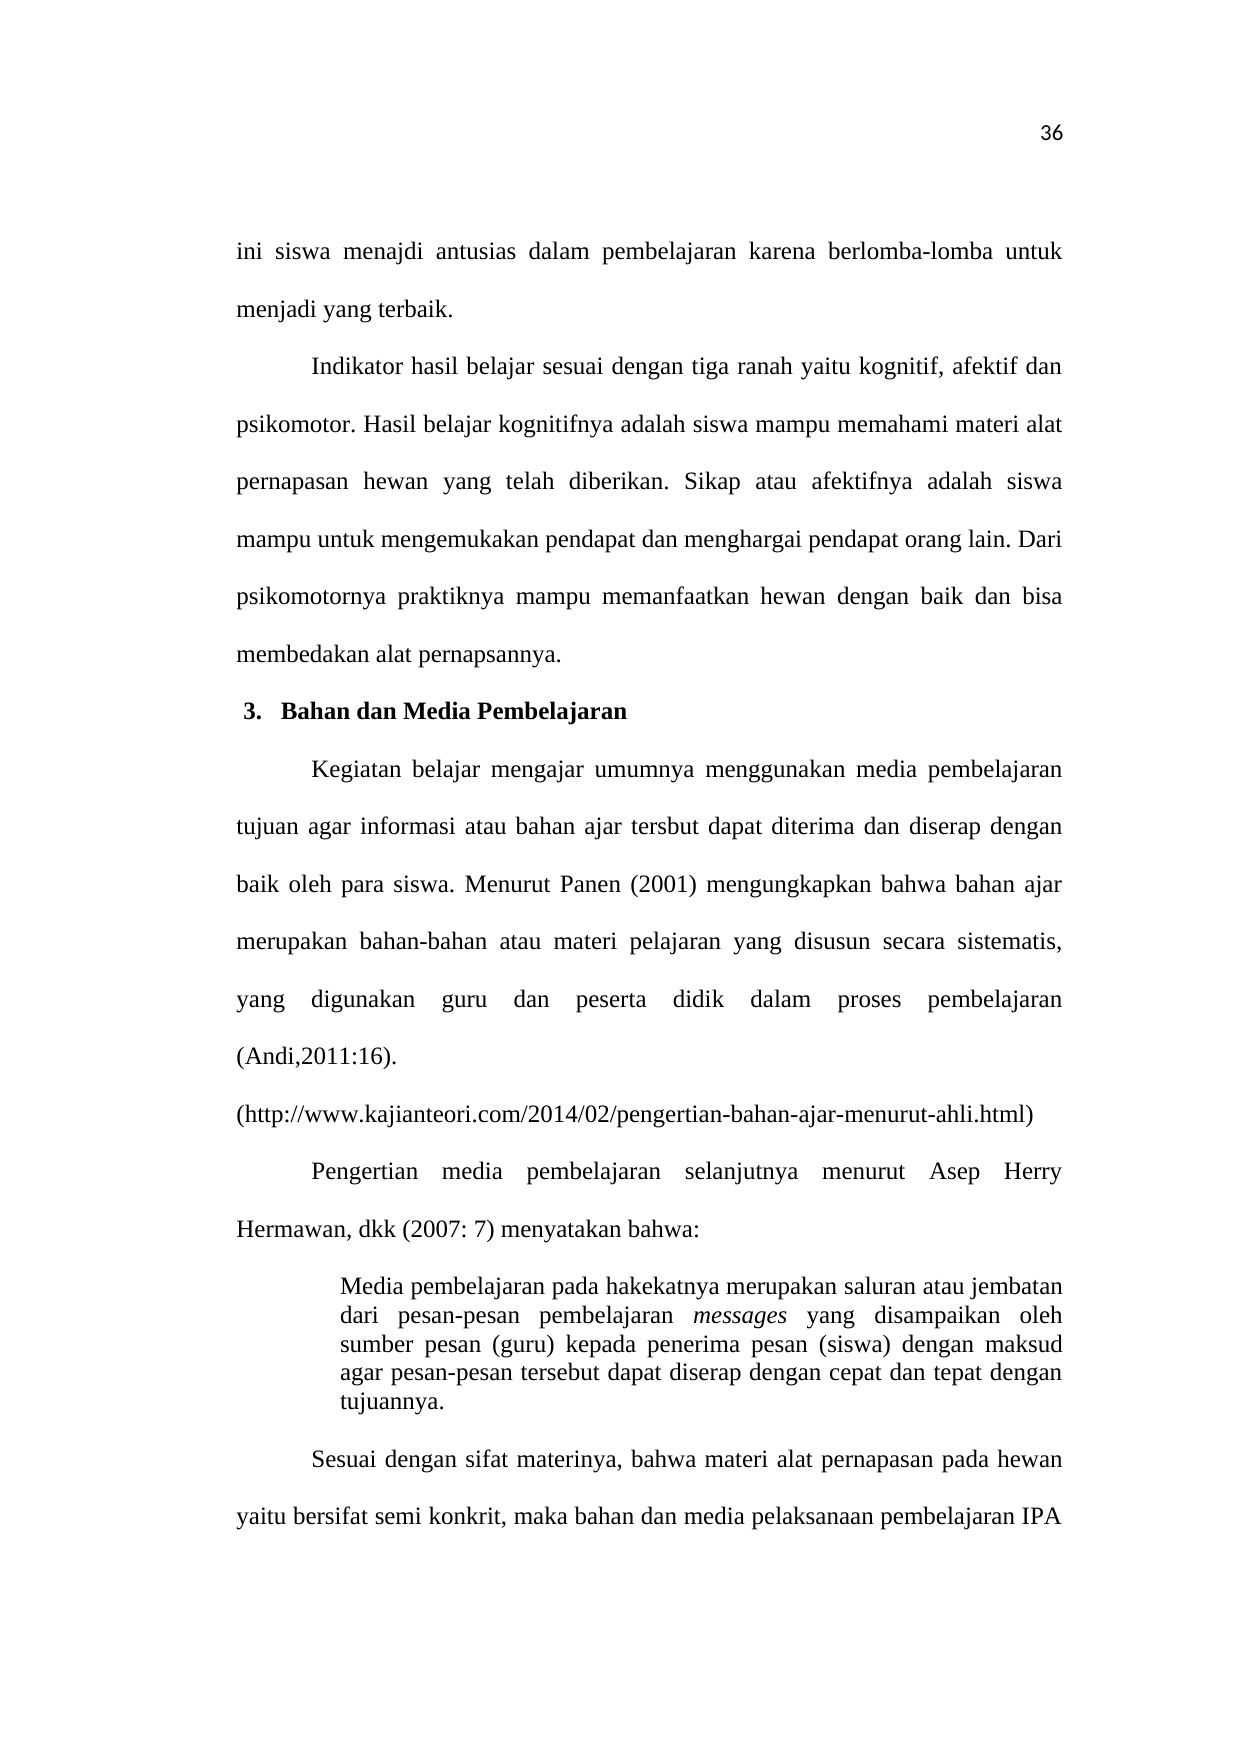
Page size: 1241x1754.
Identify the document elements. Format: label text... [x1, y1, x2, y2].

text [236, 1444, 1063, 1530]
text Indikator hasil belajar sesuai dengan tiga ranah yaitu kognitif, afektif dan psikomotor. Hasil belajar kognitifnya adalah siswa mampu memahami materi alat pernapasan hewan yang telah diberikan. Sikap atau afektifnya adalah siswa mampu untuk mengemukakan pendapat dan menghargai pendapat orang lain. Dari psikomotornya praktiknya mampu memanfaatkan hewan dengan baik dan bisa membedakan alat pernapsannya. [236, 351, 1063, 667]
text Pengertian media pembelajaran selanjutnya menurut Asep Herry Hermawan, dkk (2007: 7) menyatakan bahwa: [236, 1156, 1063, 1242]
text Kegiatan belajar mengajar umumnya menggunakan media pembelajaran tujuan agar informasi atau bahan ajar tersbut dapat diterima dan diserap dengan baik oleh para siswa. Menurut Panen (2001) mengungkapkan bahwa bahan ajar merupakan bahan-bahan atau materi pelajaran yang disusun secara sistematis, yang digunakan guru dan peserta didik dalam proses pembelajaran (Andi,2011:16). [236, 754, 1063, 1070]
text (http://www.kajianteori.com/2014/02/pengertian-bahan-ajar-menurut-ahli.html) [236, 1099, 1063, 1127]
text Media pembelajaran pada hakekatnya merupakan saluran atau jembatan dari pesan-pesan pembelajaran messages yang disampaikan oleh sumber pesan (guru) kepada penerima pesan (siswa) dengan maksud agar pesan-pesan tersebut dapat diserap dengan cepat dan tepat dengan tujuannya. [340, 1271, 1063, 1415]
list Bahan dan Media Pembelajaran [243, 696, 1063, 725]
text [236, 236, 1063, 322]
